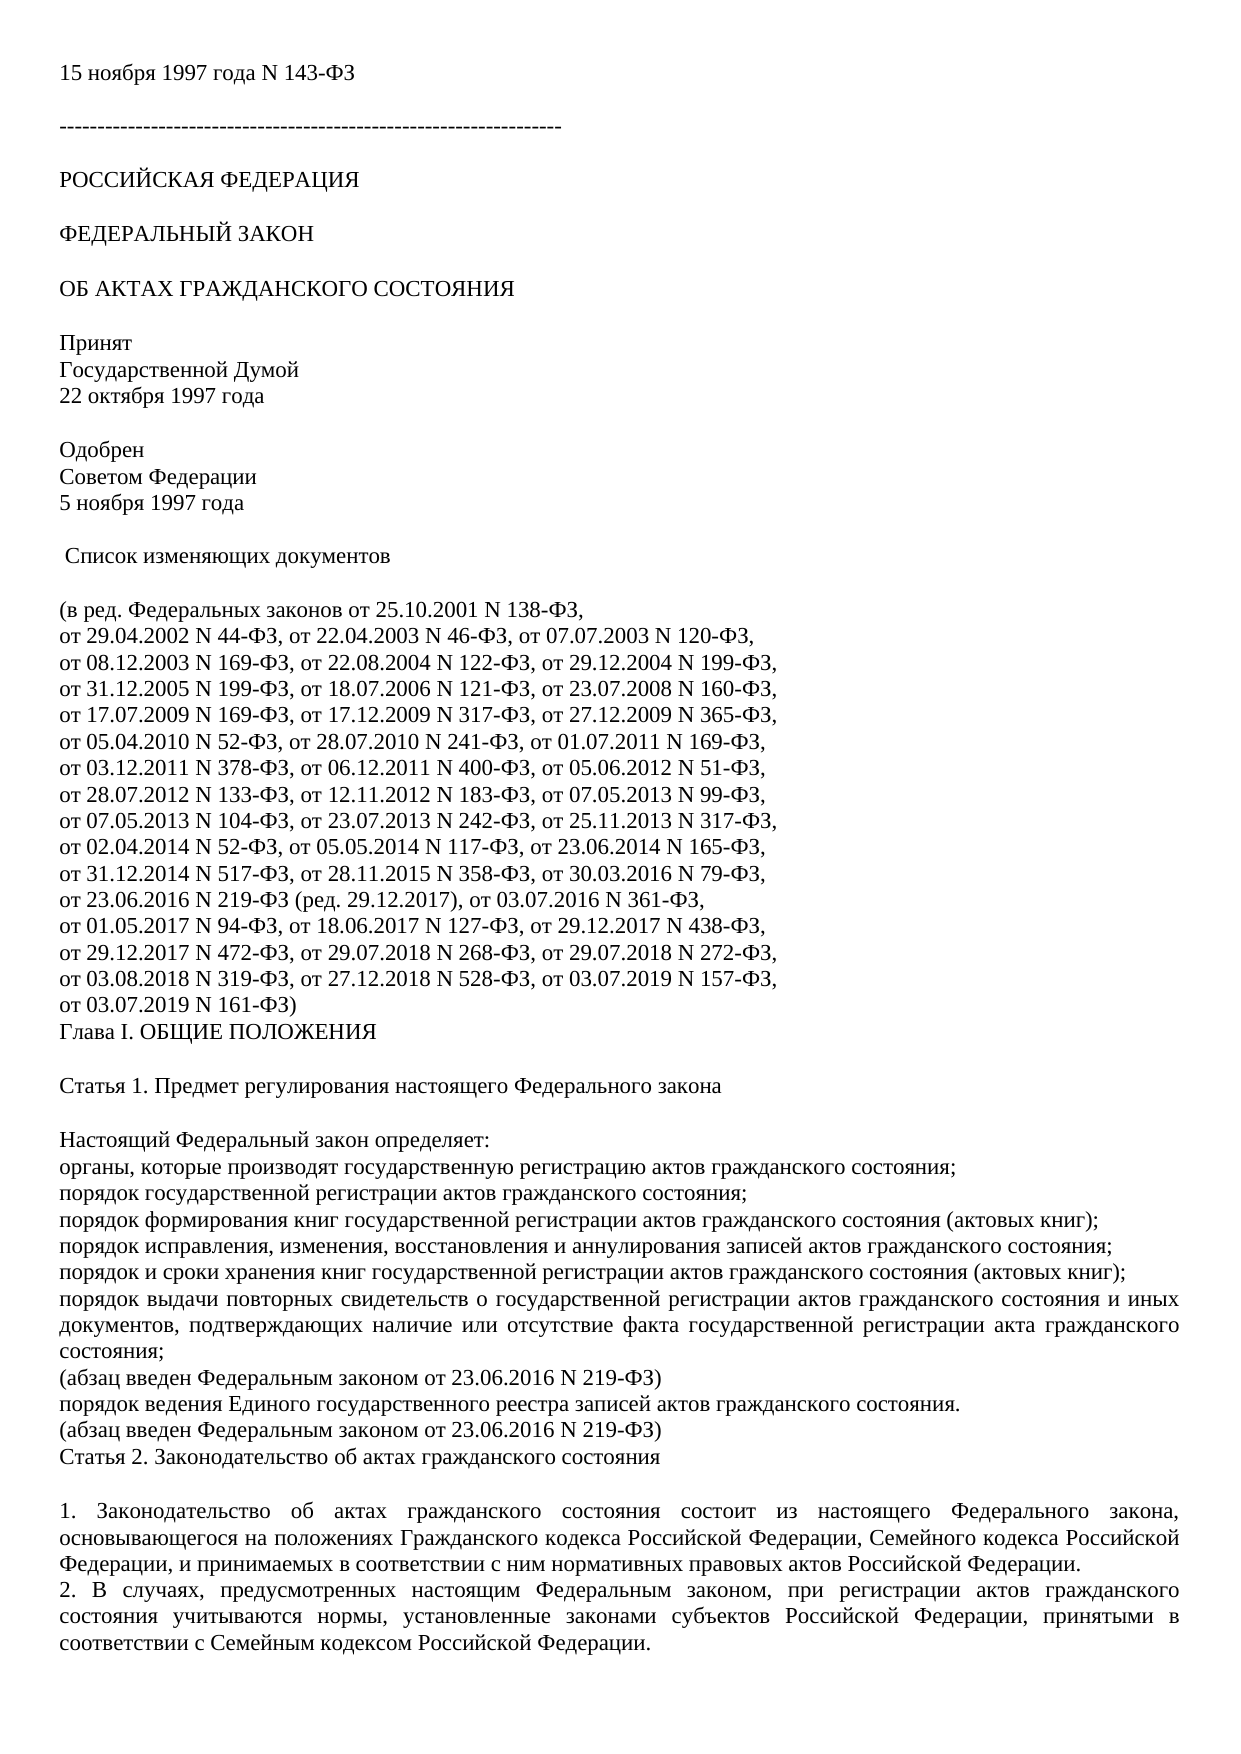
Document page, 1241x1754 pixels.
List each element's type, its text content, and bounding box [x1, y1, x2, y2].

text от 31.12.2014 N 517-ФЗ, от 28.11.2015 N 358-ФЗ, от 30.03.2016 N 79-ФЗ, [59, 860, 1181, 886]
text порядок формирования книг государственной регистрации актов гражданского состояния (актовых книг); [59, 1206, 1181, 1232]
text от 01.05.2017 N 94-ФЗ, от 18.06.2017 N 127-ФЗ, от 29.12.2017 N 438-ФЗ, [59, 912, 1181, 939]
text от 29.12.2017 N 472-ФЗ, от 29.07.2018 N 268-ФЗ, от 29.07.2018 N 272-ФЗ, [59, 939, 1181, 965]
text Статья 2. Законодательство об актах гражданского состояния [59, 1443, 1181, 1469]
text порядок исправления, изменения, восстановления и аннулирования записей актов гражданского состояния; [59, 1232, 1181, 1258]
text от 02.04.2014 N 52-ФЗ, от 05.05.2014 N 117-ФЗ, от 23.06.2014 N 165-ФЗ, [59, 833, 1181, 860]
text Одобрен [59, 436, 1181, 463]
text от 29.04.2002 N 44-ФЗ, от 22.04.2003 N 46-ФЗ, от 07.07.2003 N 120-ФЗ, [59, 622, 1181, 649]
text (абзац введен Федеральным законом от 23.06.2016 N 219-ФЗ) [59, 1416, 1181, 1443]
text от 28.07.2012 N 133-ФЗ, от 12.11.2012 N 183-ФЗ, от 07.05.2013 N 99-ФЗ, [59, 781, 1181, 807]
text ОБ АКТАХ ГРАЖДАНСКОГО СОСТОЯНИЯ [59, 275, 1181, 301]
text от 31.12.2005 N 199-ФЗ, от 18.07.2006 N 121-ФЗ, от 23.07.2008 N 160-ФЗ, [59, 675, 1181, 702]
text Настоящий Федеральный закон определяет: [59, 1127, 1181, 1153]
text Принят [59, 329, 1181, 356]
text (в ред. Федеральных законов от 25.10.2001 N 138-ФЗ, [59, 596, 1181, 622]
text Глава I. ОБЩИЕ ПОЛОЖЕНИЯ [59, 1018, 1181, 1044]
text от 07.05.2013 N 104-ФЗ, от 23.07.2013 N 242-ФЗ, от 25.11.2013 N 317-ФЗ, [59, 807, 1181, 833]
text от 05.04.2010 N 52-ФЗ, от 28.07.2010 N 241-ФЗ, от 01.07.2011 N 169-ФЗ, [59, 728, 1181, 754]
text порядок выдачи повторных свидетельств о государственной регистрации актов гражданского состояния и иных документов, подтверждающих наличие или отсутствие факта государственной регистрации акта гражданского состояния; [59, 1285, 1181, 1364]
text от 23.06.2016 N 219-ФЗ (ред. 29.12.2017), от 03.07.2016 N 361-ФЗ, [59, 886, 1181, 912]
text от 03.07.2019 N 161-ФЗ) [59, 991, 1181, 1018]
text Советом Федерации [59, 463, 1181, 489]
text ------------------------------------------------------------------ [59, 112, 1181, 138]
text 15 ноября 1997 года N 143-ФЗ [59, 59, 1181, 85]
text Список изменяющих документов [59, 542, 1181, 568]
text порядок ведения Единого государственного реестра записей актов гражданского состояния. [59, 1390, 1181, 1416]
text от 08.12.2003 N 169-ФЗ, от 22.08.2004 N 122-ФЗ, от 29.12.2004 N 199-ФЗ, [59, 649, 1181, 675]
text порядок и сроки хранения книг государственной регистрации актов гражданского состояния (актовых книг); [59, 1258, 1181, 1285]
text 2. В случаях, предусмотренных настоящим Федеральным законом, при регистрации актов гражданского состояния учитываются нормы, установленные законами субъектов Российской Федерации, принятыми в соответствии с Семейным кодексом Российской Федерации. [59, 1576, 1181, 1655]
text Государственной Думой [59, 356, 1181, 382]
text от 17.07.2009 N 169-ФЗ, от 17.12.2009 N 317-ФЗ, от 27.12.2009 N 365-ФЗ, [59, 702, 1181, 728]
text от 03.08.2018 N 319-ФЗ, от 27.12.2018 N 528-ФЗ, от 03.07.2019 N 157-ФЗ, [59, 965, 1181, 991]
text от 03.12.2011 N 378-ФЗ, от 06.12.2011 N 400-ФЗ, от 05.06.2012 N 51-ФЗ, [59, 754, 1181, 781]
text 22 октября 1997 года [59, 382, 1181, 408]
text 5 ноября 1997 года [59, 489, 1181, 515]
text ФЕДЕРАЛЬНЫЙ ЗАКОН [59, 221, 1181, 247]
text РОССИЙСКАЯ ФЕДЕРАЦИЯ [59, 166, 1181, 192]
text 1. Законодательство об актах гражданского состояния состоит из настоящего Федерального закона, основывающегося на положениях Гражданского кодекса Российской Федерации, Семейного кодекса Российской Федерации, и принимаемых в соответствии с ним нормативных правовых актов Российской Федерации. [59, 1497, 1181, 1576]
text органы, которые производят государственную регистрацию актов гражданского состояния; [59, 1153, 1181, 1179]
text (абзац введен Федеральным законом от 23.06.2016 N 219-ФЗ) [59, 1364, 1181, 1390]
text порядок государственной регистрации актов гражданского состояния; [59, 1179, 1181, 1206]
text Статья 1. Предмет регулирования настоящего Федерального закона [59, 1072, 1181, 1098]
